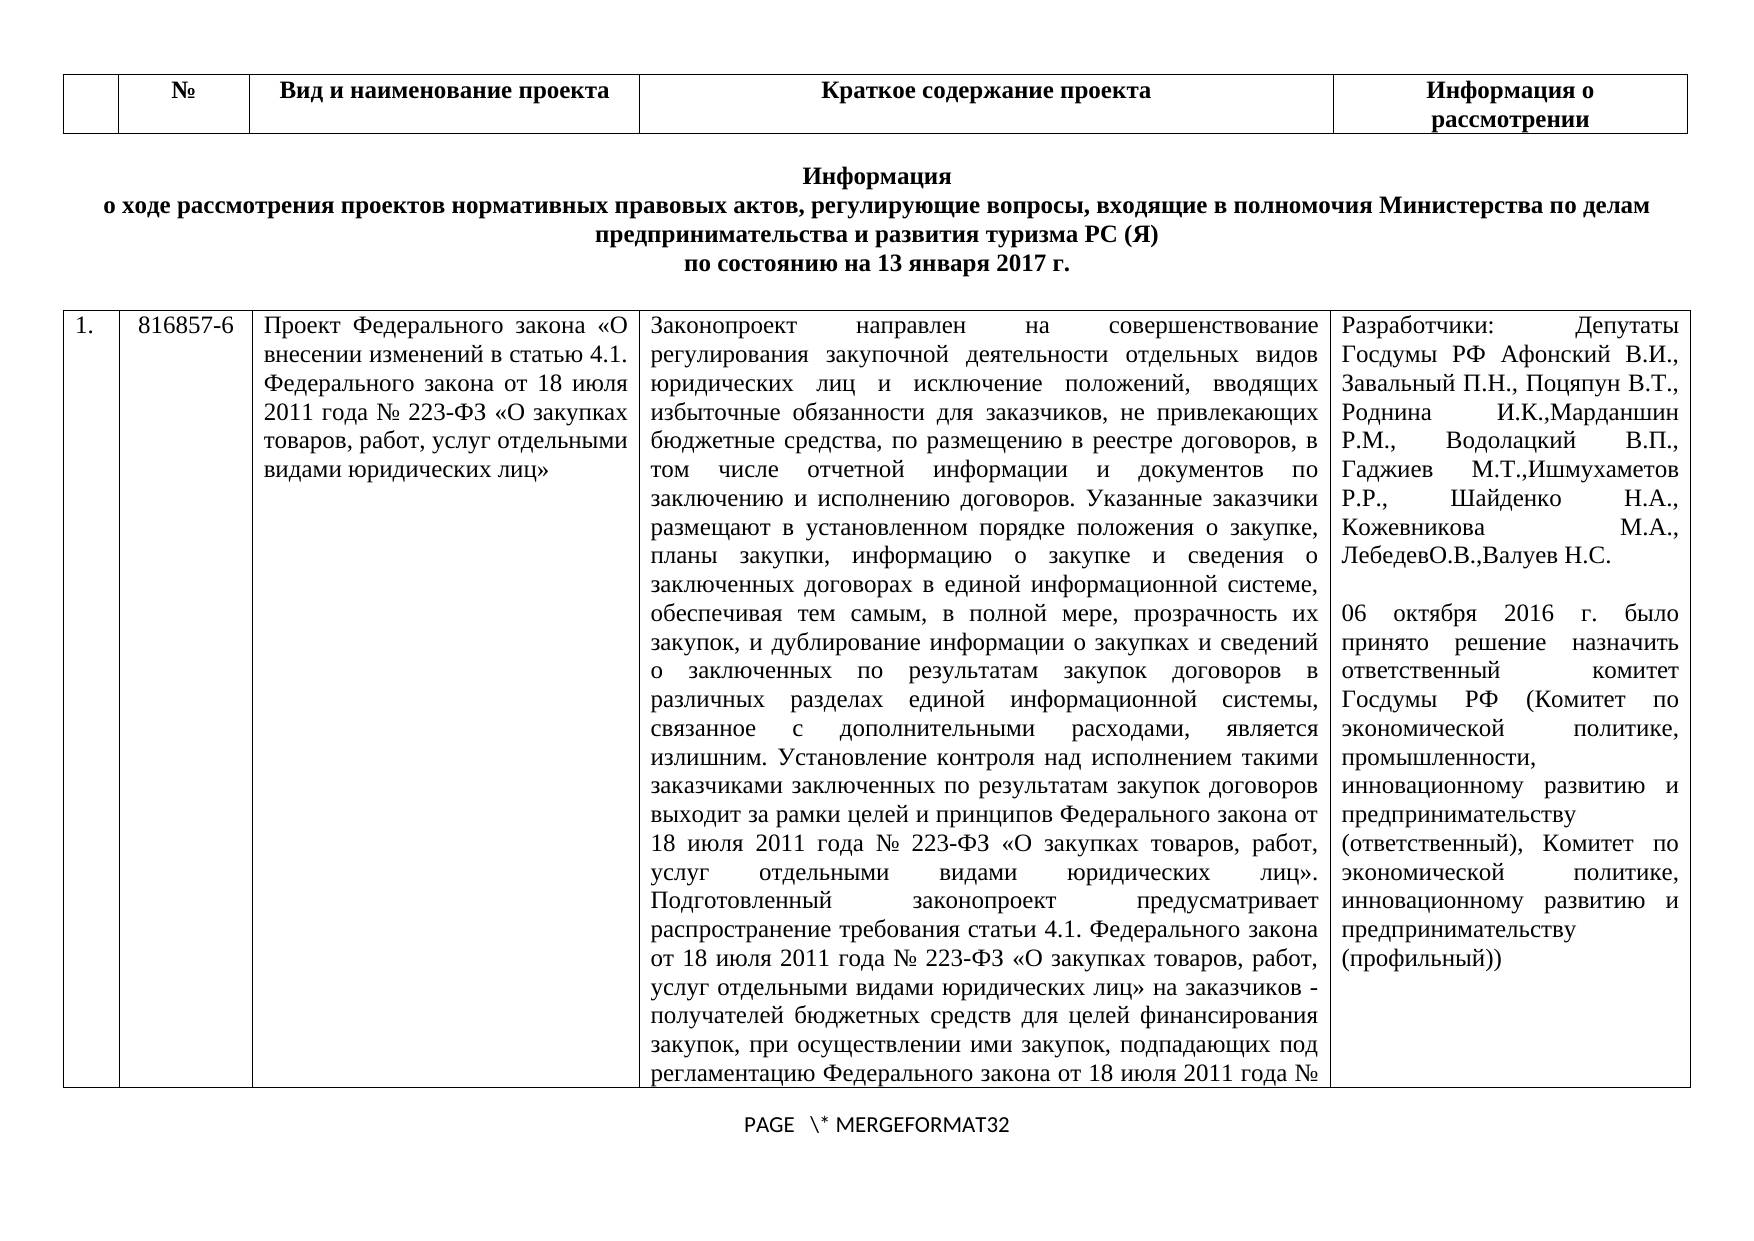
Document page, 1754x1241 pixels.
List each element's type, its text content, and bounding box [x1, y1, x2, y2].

text о ходе рассмотрения проектов нормативных правовых актов, регулирующие вопросы, входящие в полномочия Министерства по делам предпринимательства и развития туризма РС (Я) [75, 190, 1679, 248]
text Информация [75, 161, 1679, 190]
table_header 816857-6 [120, 311, 252, 1087]
text по состоянию на 13 января 2017 г. [75, 248, 1679, 276]
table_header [1331, 311, 1690, 1087]
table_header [640, 311, 1330, 1087]
table_header [64, 311, 119, 1087]
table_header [253, 311, 639, 1087]
